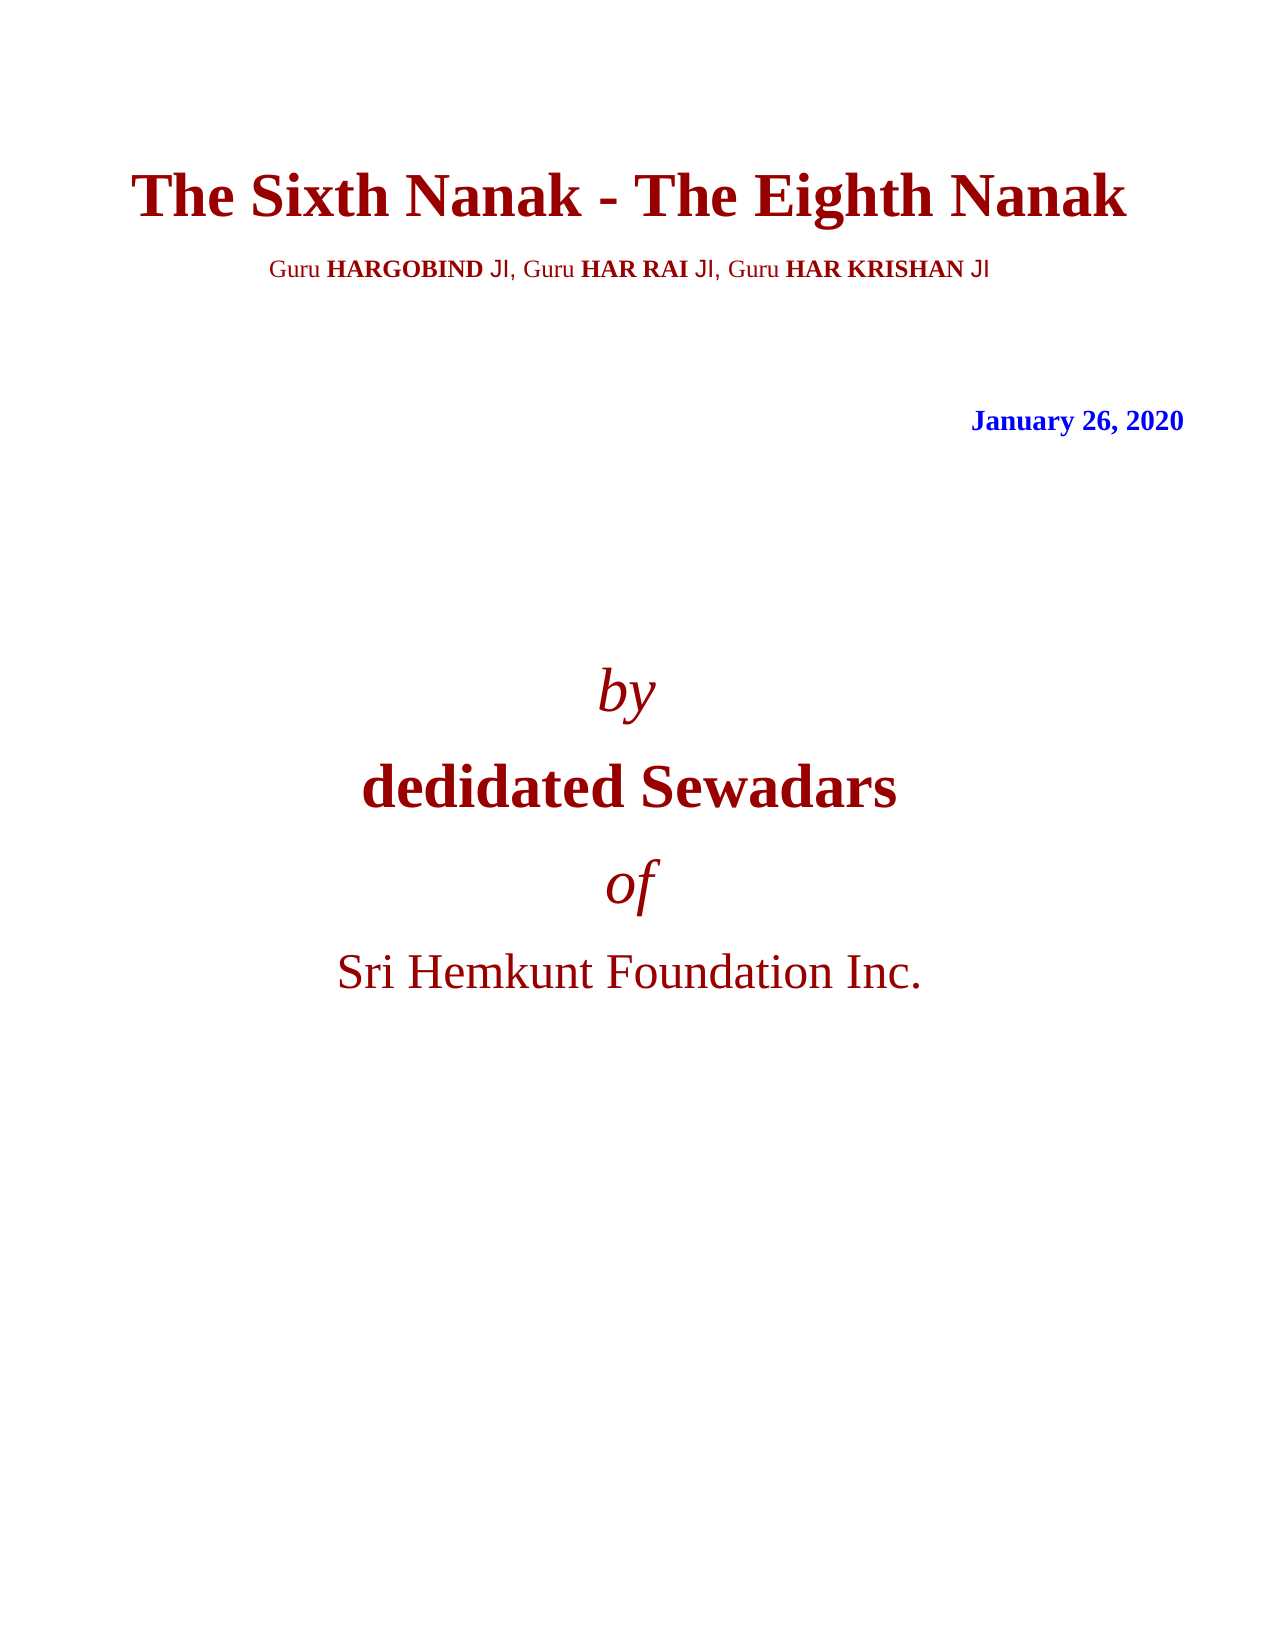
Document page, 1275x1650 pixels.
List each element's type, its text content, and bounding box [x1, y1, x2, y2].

text of [75, 846, 1184, 917]
text by [75, 653, 1184, 725]
text Sri Hemkunt Foundation Inc. [75, 942, 1184, 999]
text dedidated Sewadars [75, 749, 1184, 821]
text The Sixth Nanak - The Eighth Nanak [75, 158, 1184, 230]
text Guru HARGOBIND JI, Guru HAR RAI JI, Guru HAR KRISHAN JI [75, 254, 1184, 283]
text January 26, 2020 [75, 403, 1184, 437]
